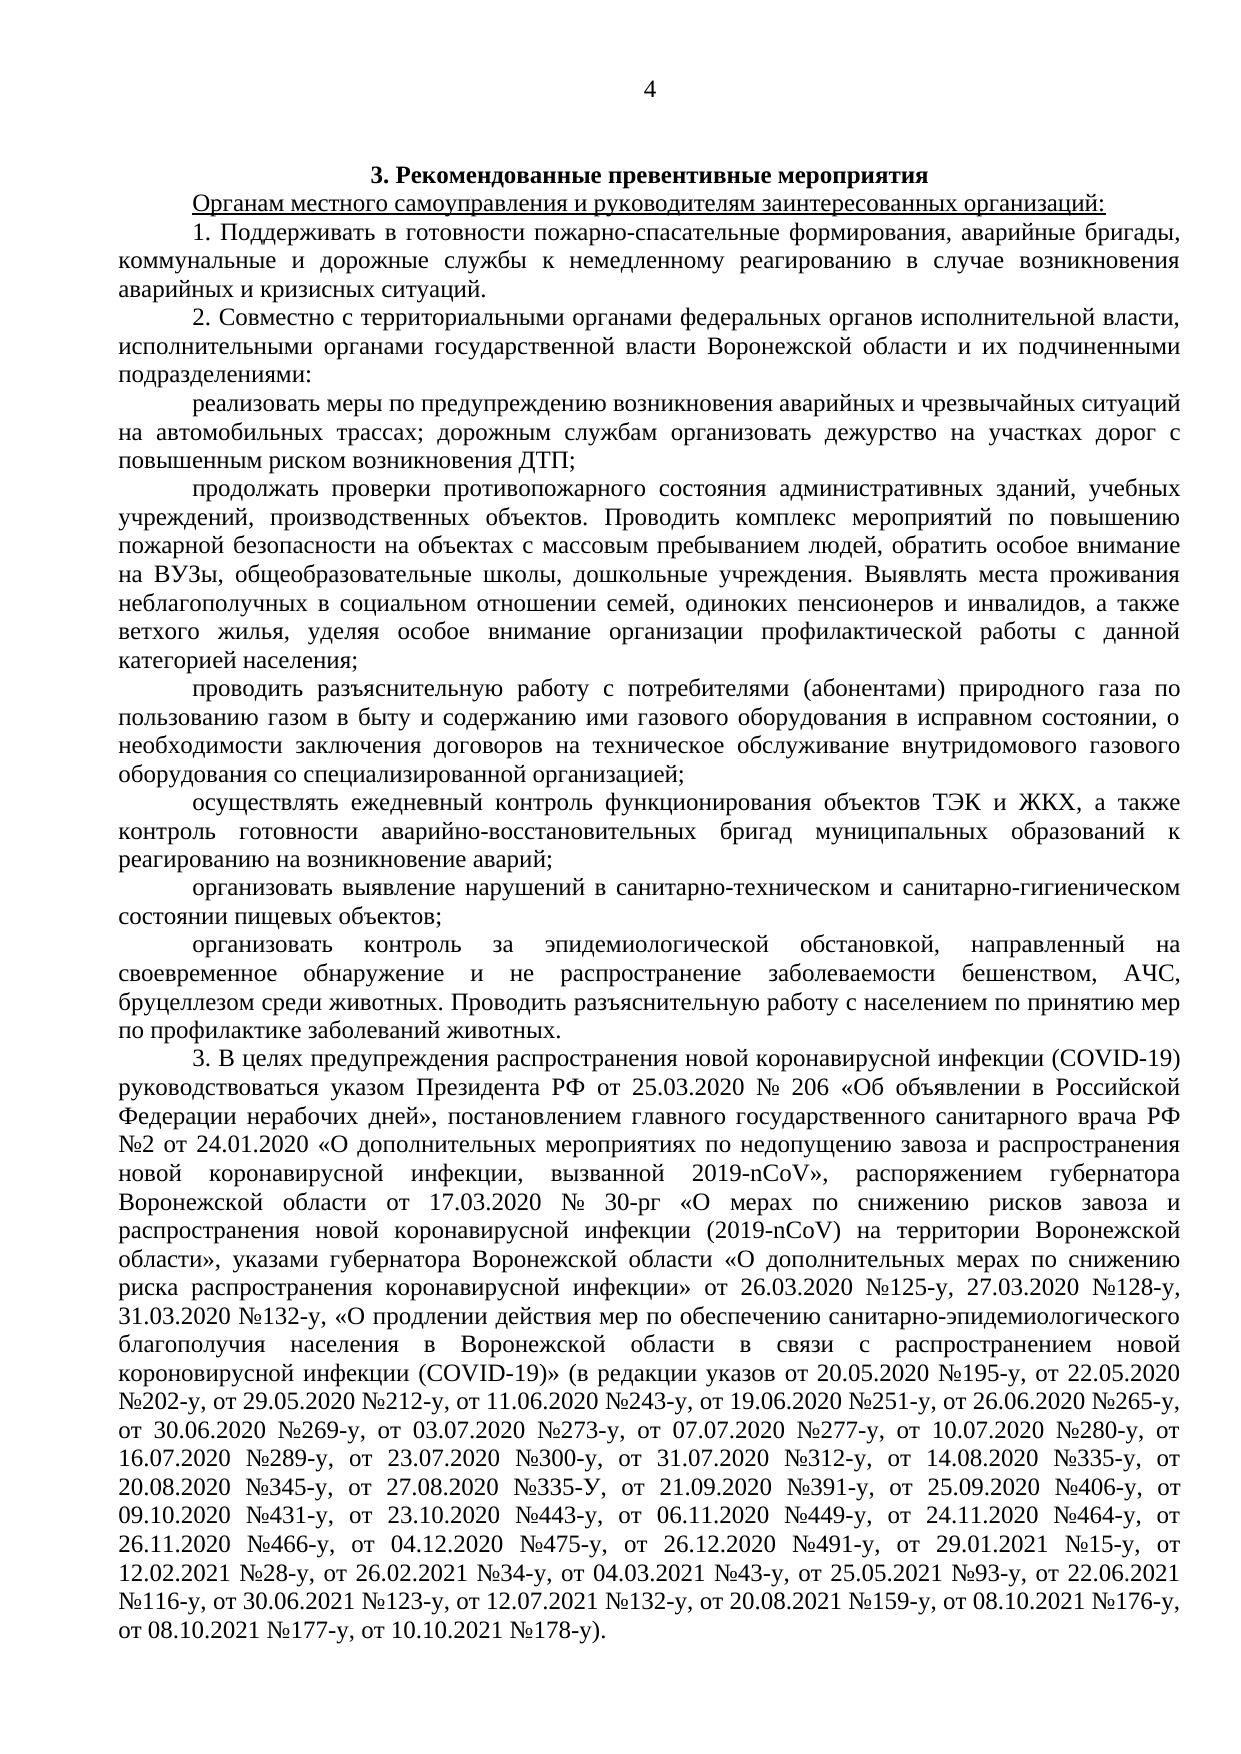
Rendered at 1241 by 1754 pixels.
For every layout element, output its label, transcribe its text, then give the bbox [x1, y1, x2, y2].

text продолжать проверки противопожарного состояния административных зданий, учебных учреждений, производственных объектов. Проводить комплекс мероприятий по повышению пожарной безопасности на объектах с массовым пребыванием людей, обратить особое внимание на ВУЗы, общеобразовательные школы, дошкольные учреждения. Выявлять места проживания неблагополучных в социальном отношении семей, одиноких пенсионеров и инвалидов, а также ветхого жилья, уделяя особое внимание организации профилактической работы с данной категорией населения; [118, 474, 1181, 673]
text Органам местного самоуправления и руководителям заинтересованных организаций: [118, 189, 1181, 217]
text проводить разъяснительную работу с потребителями (абонентами) природного газа по пользованию газом в быту и содержанию ими газового оборудования в исправном состоянии, о необходимости заключения договоров на техническое обслуживание внутридомового газового оборудования со специализированной организацией; [118, 673, 1181, 788]
text реализовать меры по предупреждению возникновения аварийных и чрезвычайных ситуаций на автомобильных трассах; дорожным службам организовать дежурство на участках дорог с повышенным риском возникновения ДТП; [118, 388, 1181, 474]
text 3. Рекомендованные превентивные мероприятия [118, 160, 1181, 189]
text организовать контроль за эпидемиологической обстановкой, направленный на своевременное обнаружение и не распространение заболеваемости бешенством, АЧС, бруцеллезом среди животных. Проводить разъяснительную работу с населением по принятию мер по профилактике заболеваний животных. [118, 930, 1181, 1044]
text 2. Совместно с территориальными органами федеральных органов исполнительной власти, исполнительными органами государственной власти Воронежской области и их подчиненными подразделениями: [118, 303, 1181, 388]
text 3. В целях предупреждения распространения новой коронавирусной инфекции (COVID-19) руководствоваться указом Президента РФ от 25.03.2020 № 206 «Об объявлении в Российской Федерации нерабочих дней», постановлением главного государственного санитарного врача РФ №2 от 24.01.2020 «О дополнительных мероприятиях по недопущению завоза и распространения новой коронавирусной инфекции, вызванной 2019-nCoV», распоряжением губернатора Воронежской области от 17.03.2020 № 30-рг «О мерах по снижению рисков завоза и распространения новой коронавирусной инфекции (2019-nCoV) на территории Воронежской области», указами губернатора Воронежской области «О дополнительных мерах по снижению риска распространения коронавирусной инфекции» от 26.03.2020 №125-у, 27.03.2020 №128-у, 31.03.2020 №132-у, «О продлении действия мер по обеспечению санитарно-эпидемиологического благополучия населения в Воронежской области в связи с распространением новой короновирусной инфекции (COVID-19)» (в редакции указов от 20.05.2020 №195-у, от 22.05.2020 №202-у, от 29.05.2020 №212-у, от 11.06.2020 №243-у, от 19.06.2020 №251-у, от 26.06.2020 №265-у, от 30.06.2020 №269-у, от 03.07.2020 №273-у, от 07.07.2020 №277-у, от 10.07.2020 №280-у, от 16.07.2020 №289-у, от 23.07.2020 №300-у, от 31.07.2020 №312-у, от 14.08.2020 №335-у, от 20.08.2020 №345-у, от 27.08.2020 №335-У, от 21.09.2020 №391-у, от 25.09.2020 №406-у, от 09.10.2020 №431-у, от 23.10.2020 №443-у, от 06.11.2020 №449-у, от 24.11.2020 №464-у, от 26.11.2020 №466-у, от 04.12.2020 №475-у, от 26.12.2020 №491-у, от 29.01.2021 №15-у, от 12.02.2021 №28-у, от 26.02.2021 №34-у, от 04.03.2021 №43-у, от 25.05.2021 №93-у, от 22.06.2021 №116-у, от 30.06.2021 №123-у, от 12.07.2021 №132-у, от 20.08.2021 №159-у, от 08.10.2021 №176-у, от 08.10.2021 №177-у, от 10.10.2021 №178-у). [118, 1044, 1181, 1643]
text организовать выявление нарушений в санитарно-техническом и санитарно-гигиеническом состоянии пищевых объектов; [118, 873, 1181, 930]
text 1. Поддерживать в готовности пожарно-спасательные формирования, аварийные бригады, коммунальные и дорожные службы к немедленному реагированию в случае возникновения аварийных и кризисных ситуаций. [118, 217, 1181, 303]
text осуществлять ежедневный контроль функционирования объектов ТЭК и ЖКХ, а также контроль готовности аварийно-восстановительных бригад муниципальных образований к реагированию на возникновение аварий; [118, 788, 1181, 873]
